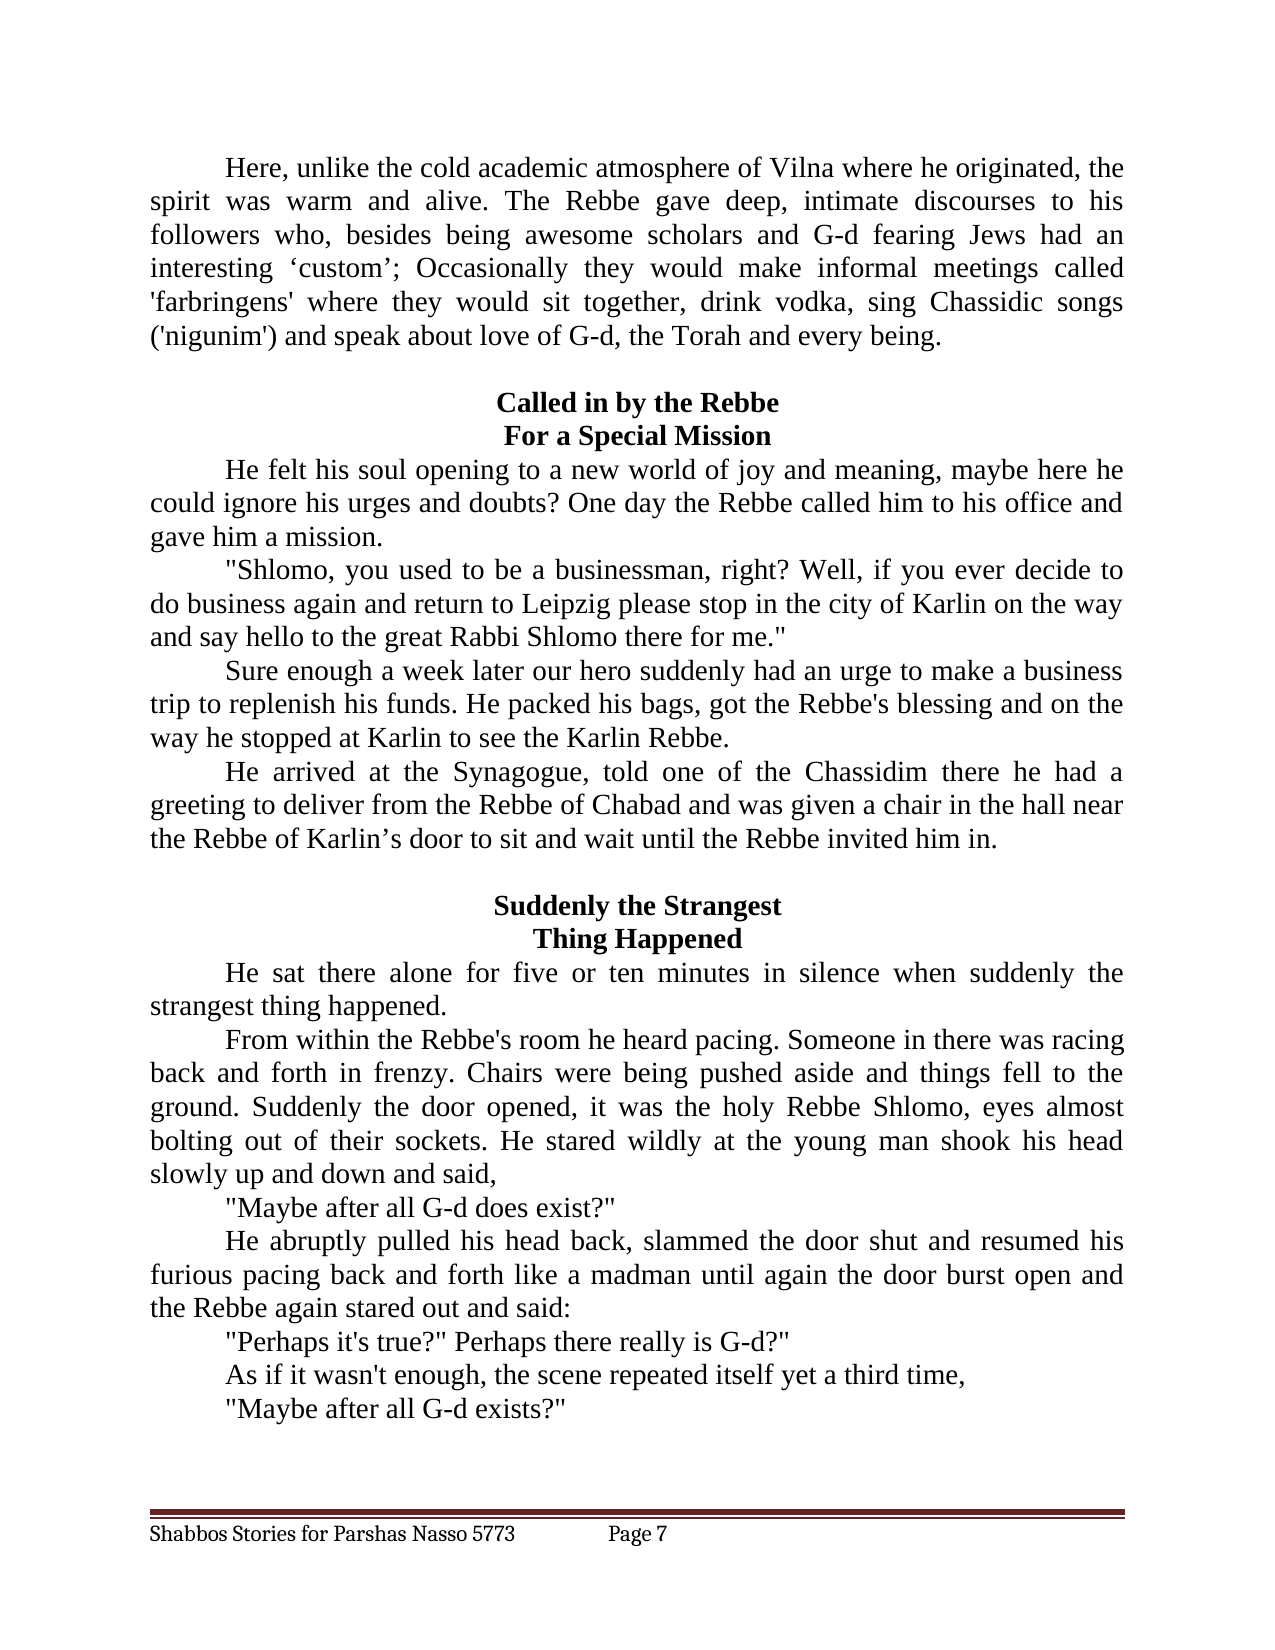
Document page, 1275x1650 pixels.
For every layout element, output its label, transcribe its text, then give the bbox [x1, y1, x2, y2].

text Called in by the Rebbe [150, 385, 1125, 418]
text He arrived at the Synagogue, told one of the Chassidim there he had a greeting to deliver from the Rebbe of Chabad and was given a chair in the hall near the Rebbe of Karlin’s door to sit and wait until the Rebbe invited him in. [150, 754, 1125, 854]
text "Maybe after all G-d exists?" [150, 1391, 1125, 1424]
text Suddenly the Strangest [150, 888, 1125, 921]
text For a Special Mission [150, 418, 1125, 452]
text As if it wasn't enough, the scene repeated itself yet a third time, [150, 1357, 1125, 1391]
text He felt his soul opening to a new world of joy and meaning, maybe here he could ignore his urges and doubts? One day the Rebbe called him to his office and gave him a mission. [150, 452, 1125, 552]
text Sure enough a week later our hero suddenly had an urge to make a business trip to replenish his funds. He packed his bags, got the Rebbe's blessing and on the way he stopped at Karlin to see the Karlin Rebbe. [150, 653, 1125, 754]
text "Perhaps it's true?" Perhaps there really is G-d?" [150, 1324, 1125, 1357]
text He sat there alone for five or ten minutes in silence when suddenly the strangest thing happened. [150, 955, 1125, 1022]
text Thing Happened [150, 921, 1125, 955]
text From within the Rebbe's room he heard pacing. Someone in there was racing back and forth in frenzy. Chairs were being pushed aside and things fell to the ground. Suddenly the door opened, it was the holy Rebbe Shlomo, eyes almost bolting out of their sockets. He stared wildly at the young man shook his head slowly up and down and said, [150, 1022, 1125, 1190]
text "Shlomo, you used to be a businessman, right? Well, if you ever decide to do business again and return to Leipzig please stop in the city of Karlin on the way and say hello to the great Rabbi Shlomo there for me." [150, 552, 1125, 653]
text "Maybe after all G-d does exist?" [150, 1190, 1125, 1223]
text Here, unlike the cold academic atmosphere of Vilna where he originated, the spirit was warm and alive. The Rebbe gave deep, intimate discourses to his followers who, besides being awesome scholars and G-d fearing Jews had an interesting ‘custom’; Occasionally they would make informal meetings called 'farbringens' where they would sit together, drink vodka, sing Chassidic songs ('nigunim') and speak about love of G-d, the Torah and every being. [150, 150, 1125, 351]
text He abruptly pulled his head back, slammed the door shut and resumed his furious pacing back and forth like a madman until again the door burst open and the Rebbe again stared out and said: [150, 1223, 1125, 1324]
